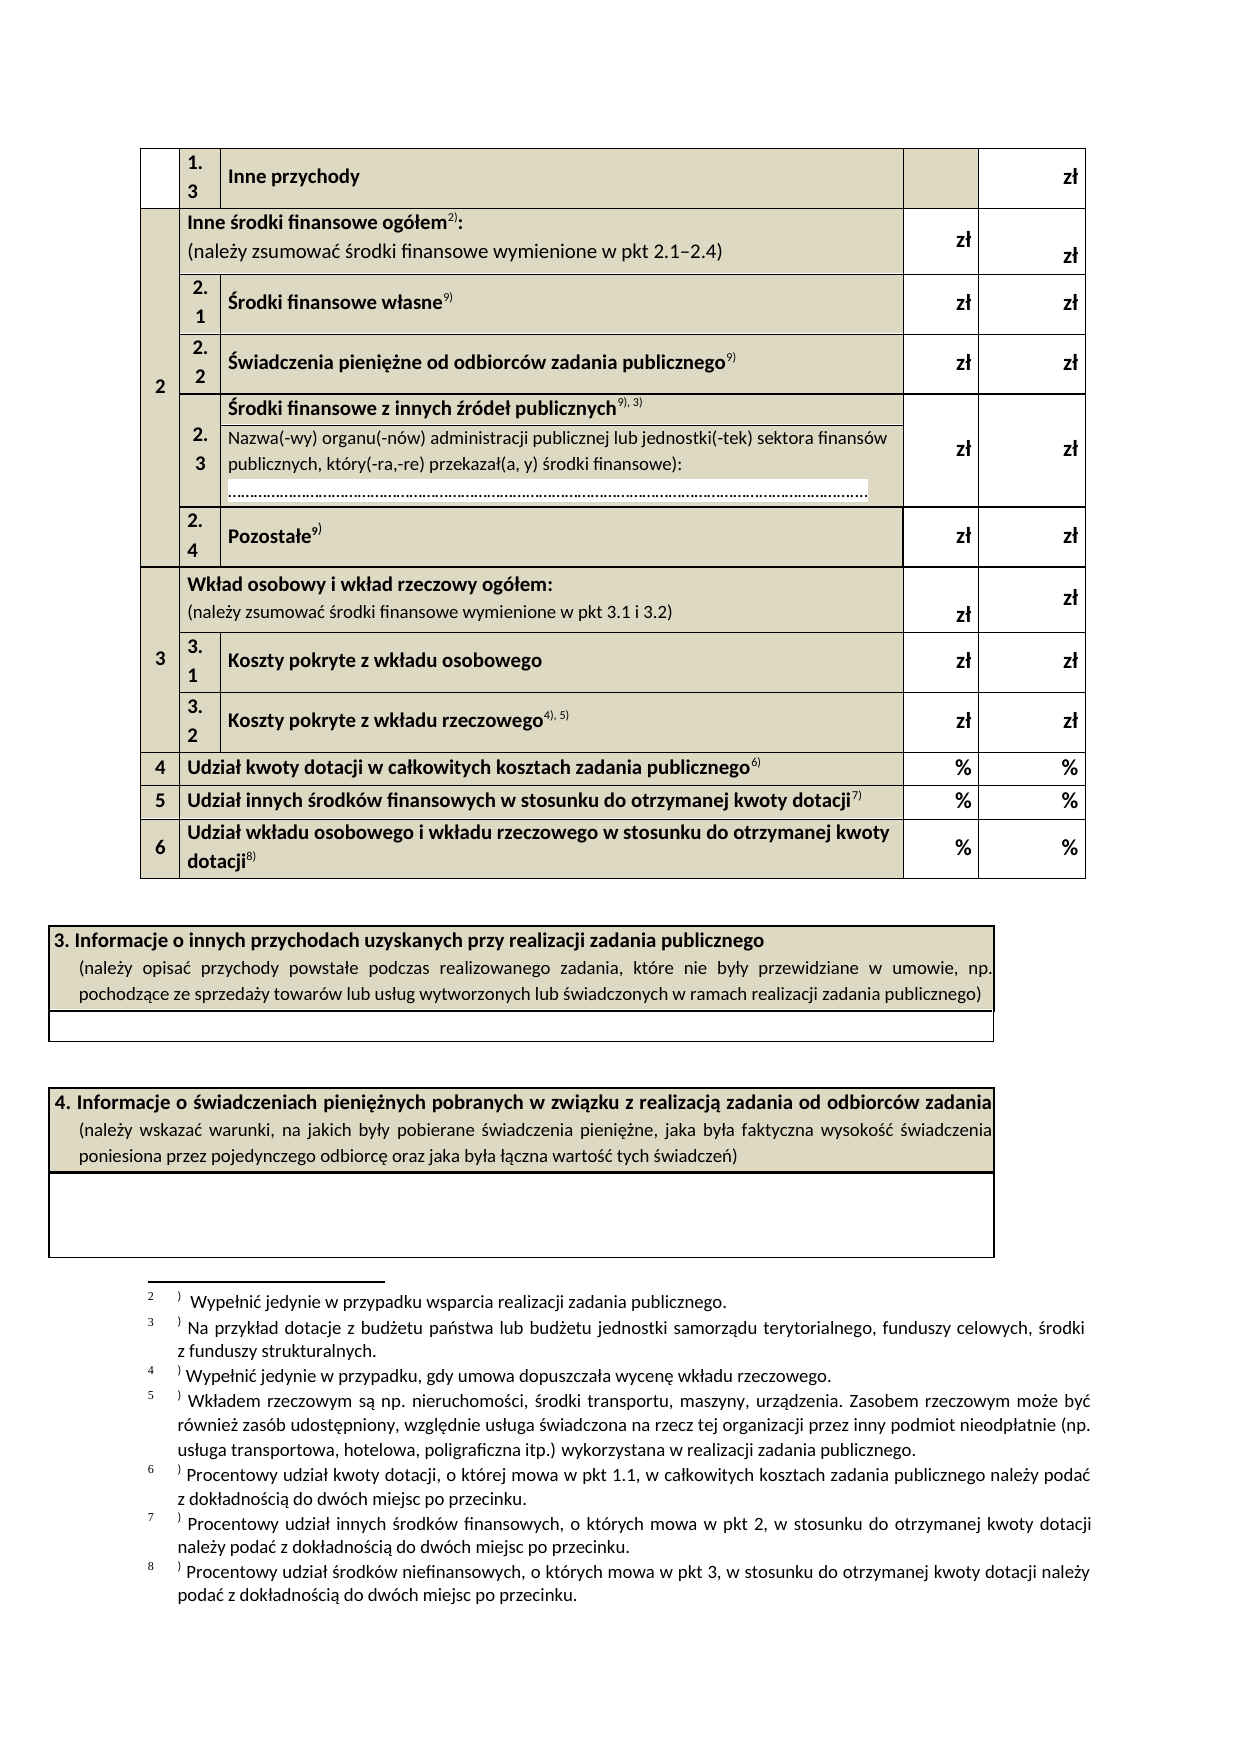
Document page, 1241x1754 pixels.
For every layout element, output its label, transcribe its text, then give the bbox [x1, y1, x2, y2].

table_cell 1.3 [180, 149, 220, 208]
table_cell [904, 149, 978, 208]
table_cell % [979, 786, 1085, 818]
table_cell zł [979, 693, 1085, 752]
table_cell Udział kwoty dotacji w całkowitych kosztach zadania publicznego) [180, 753, 903, 785]
table_cell Pozostałe9) [221, 508, 902, 566]
table_cell 2 [141, 209, 179, 566]
table_cell % [904, 820, 978, 878]
table_cell 4 [141, 753, 179, 785]
table_cell 2.4 [180, 508, 220, 566]
table_cell zł [904, 508, 978, 566]
table_cell zł [979, 568, 1085, 632]
table_cell zł [979, 335, 1085, 393]
table_cell Wkład osobowy i wkład rzeczowy ogółem: (należy zsumować środki finansowe wymienione w pkt 3.1 i 3.2) [180, 568, 903, 632]
table_cell zł [904, 275, 978, 333]
table_cell zł [904, 693, 978, 752]
table_cell Nazwa(-wy) organu(-nów) administracji publicznej lub jednostki(-tek) sektora finansów publicznych, który(-ra,-re) przekazał(a, y) środki finansowe): ……………………………………………………………………………………………………………………………….... [221, 426, 903, 506]
table_cell Udział innych środków finansowych w stosunku do otrzymanej kwoty dotacji) [180, 786, 903, 818]
table_cell Inne przychody [221, 149, 903, 208]
table_cell zł [904, 209, 978, 273]
table_cell zł [979, 508, 1085, 566]
table_header 4. Informacje o świadczeniach pieniężnych pobranych w związku z realizacją zadania od odbiorców zadania (należy wskazać warunki, na jakich były pobierane świadczenia pieniężne, jaka była faktyczna wysokość świadczenia poniesiona przez pojedynczego odbiorcę oraz jaka była łączna wartość tych świadczeń) [50, 1089, 993, 1171]
table_cell Koszty pokryte z wkładu osobowego [221, 633, 903, 692]
table_cell zł [904, 568, 978, 632]
table_cell 2.2 [180, 335, 220, 393]
table_cell % [904, 753, 978, 785]
table_cell zł [979, 395, 1085, 506]
table_cell zł [904, 633, 978, 692]
table_cell % [979, 820, 1085, 878]
table_cell 2.1 [180, 275, 220, 333]
table_cell [50, 1174, 993, 1257]
table_cell Udział wkładu osobowego i wkładu rzeczowego w stosunku do otrzymanej kwoty dotacji) [180, 820, 903, 878]
table_cell Świadczenia pieniężne od odbiorców zadania publicznego9) [221, 335, 903, 393]
table_header 3. Informacje o innych przychodach uzyskanych przy realizacji zadania publicznego (należy opisać przychody powstałe podczas realizowanego zadania, które nie były przewidziane w umowie, np. pochodzące ze sprzedaży towarów lub usług wytworzonych lub świadczonych w ramach realizacji zadania publicznego) [50, 927, 993, 1009]
table_cell 5 [141, 786, 179, 818]
table_cell 3.1 [180, 633, 220, 692]
table_cell zł [979, 149, 1085, 208]
table_cell Koszty pokryte z wkładu rzeczowego), ) [221, 693, 903, 752]
table_cell [50, 1010, 993, 1041]
table_cell zł [979, 275, 1085, 333]
table_cell Inne środki finansowe ogółem): (należy zsumować środki finansowe wymienione w pkt 2.1–2.4) [180, 209, 903, 273]
table_cell % [979, 753, 1085, 785]
table_cell 3.2 [180, 693, 220, 752]
table_cell % [904, 786, 978, 818]
table_cell Środki finansowe z innych źródeł publicznych9), ) [221, 395, 903, 424]
table_cell 3 [141, 568, 179, 752]
table_cell zł [979, 633, 1085, 692]
table_cell zł [979, 209, 1085, 273]
table_cell zł [904, 395, 978, 506]
table_cell Środki finansowe własne9) [221, 275, 903, 333]
table_cell zł [904, 335, 978, 393]
table_cell 2.3 [180, 395, 220, 506]
table_cell 6 [141, 820, 179, 878]
